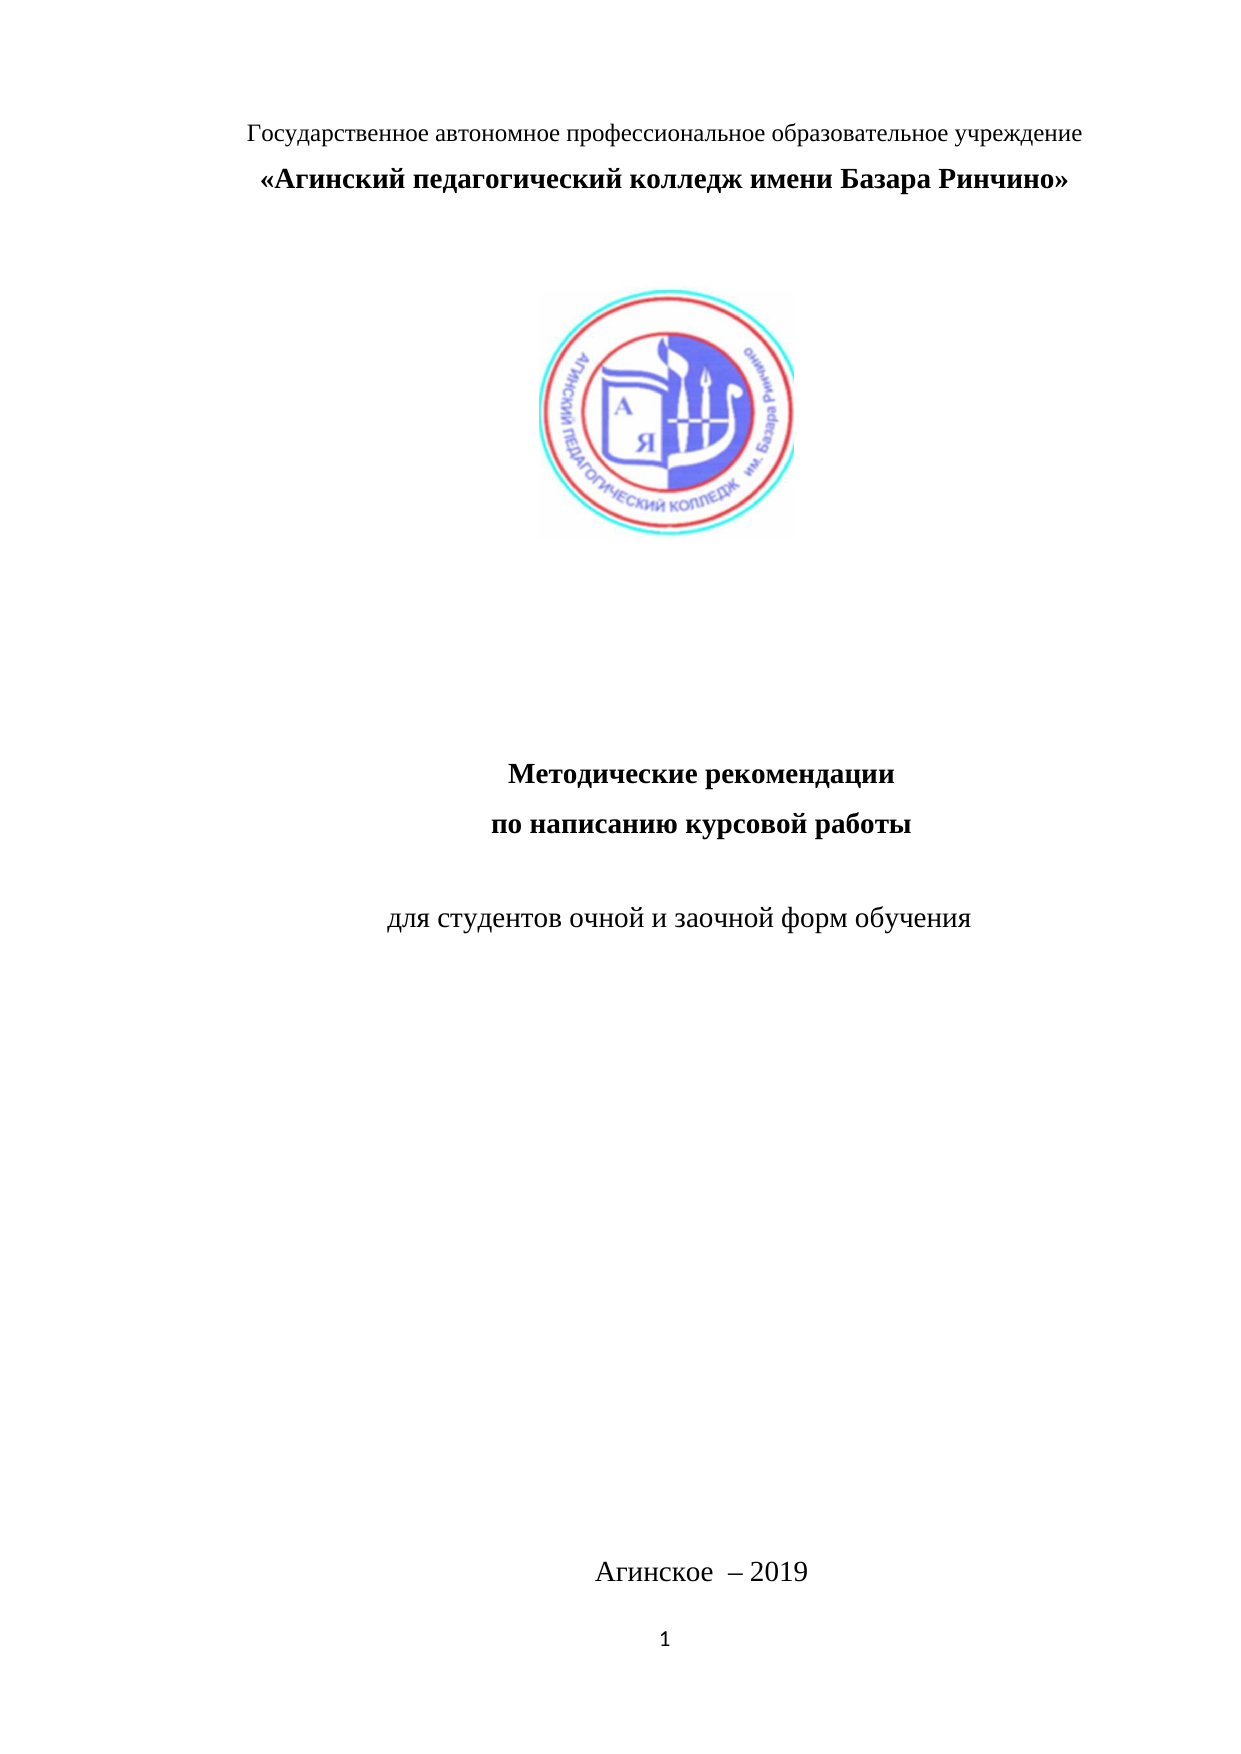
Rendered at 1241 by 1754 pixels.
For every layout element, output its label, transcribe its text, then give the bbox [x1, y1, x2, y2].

text «Агинский педагогический колледж имени Базара Ринчино» [177, 161, 1152, 195]
picture [537, 281, 794, 537]
text Агинское – 2019 [177, 1554, 1152, 1588]
text по написанию курсовой работы [177, 807, 1152, 840]
text для студентов очной и заочной форм обучения [177, 900, 1152, 933]
text Методические рекомендации [177, 756, 1152, 790]
text Государственное автономное профессиональное образовательное учреждение [177, 118, 1152, 147]
